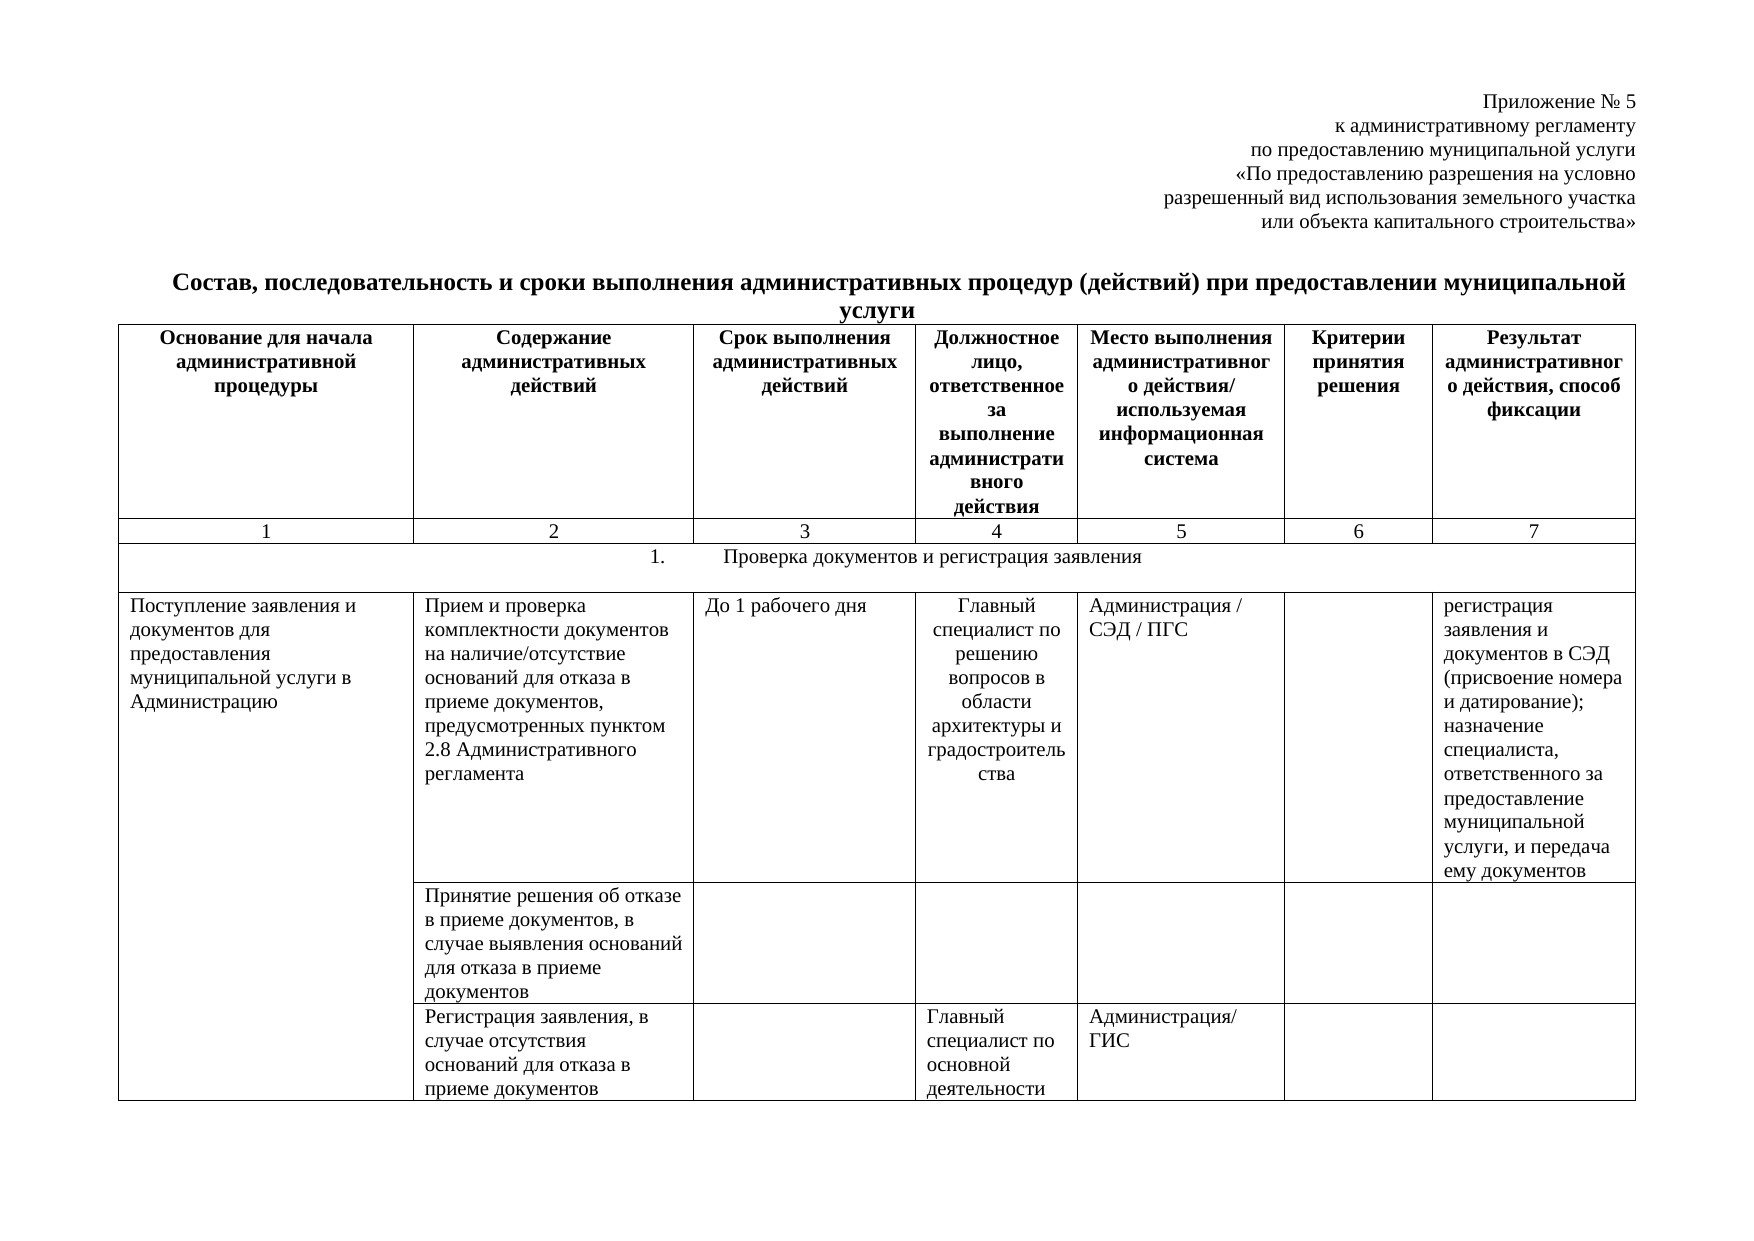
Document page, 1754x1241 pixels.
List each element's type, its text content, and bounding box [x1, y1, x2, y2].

table_header Результат административного действия, способ фиксации [1433, 325, 1635, 518]
text или объекта капитального строительства» [118, 209, 1636, 233]
text по предоставлению муниципальной услуги [118, 137, 1636, 161]
table_cell Проверка документов и регистрация заявления [119, 544, 1635, 592]
table_cell [1285, 593, 1432, 882]
table_cell [1078, 883, 1284, 1003]
table_cell [1285, 1004, 1432, 1100]
text разрешенный вид использования земельного участка [118, 185, 1636, 209]
table_cell Главный специалист по решению вопросов в области архитектуры и градостроительства [916, 593, 1077, 882]
text «По предоставлению разрешения на условно [118, 161, 1636, 185]
table_cell [1285, 883, 1432, 1003]
table_cell Администрация/ГИС [1078, 1004, 1284, 1100]
table_cell [1433, 883, 1635, 1003]
table_header Критерии принятия решения [1285, 325, 1432, 518]
text Приложение № 5 [1181, 89, 1636, 113]
table_header Место выполнения административного действия/ используемая информационная система [1078, 325, 1284, 518]
table_header Содержание административных действий [414, 325, 693, 518]
text к административному регламенту [118, 113, 1636, 137]
table_cell Принятие решения об отказе в приеме документов, в случае выявления оснований для отказа в приеме документов [414, 883, 693, 1003]
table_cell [916, 1004, 1077, 1100]
table_cell [694, 1004, 915, 1100]
table_cell Прием и проверка комплектности документов на наличие/отсутствие оснований для отказа в приеме документов, предусмотренных пунктом 2.8 Административного регламента [414, 593, 693, 882]
table_cell [694, 883, 915, 1003]
table_cell 4 [916, 519, 1077, 543]
table_header Срок выполнения административных действий [694, 325, 915, 518]
table_header Основание для начала административной процедуры [119, 325, 413, 518]
table_cell 1 [119, 519, 413, 543]
table_cell [916, 883, 1077, 1003]
table_cell 3 [694, 519, 915, 543]
table_cell 2 [414, 519, 693, 543]
table_cell 6 [1285, 519, 1432, 543]
table_cell 5 [1078, 519, 1284, 543]
table_cell До 1 рабочего дня [694, 593, 915, 882]
table_cell регистрация заявления и документов в СЭД (присвоение номера и датирование); назначение специалиста, ответственного за предоставление муниципальной услуги, и передача ему документов [1433, 593, 1635, 882]
table_header Должностное лицо, ответственное за выполнение административного действия [916, 325, 1077, 518]
table_cell [1433, 1004, 1635, 1100]
table_cell Поступление заявления и документов для предоставления муниципальной услуги в Администрацию [119, 593, 413, 1100]
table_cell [414, 1004, 693, 1100]
table_cell Администрация / СЭД / ПГС [1078, 593, 1284, 882]
table_cell 7 [1433, 519, 1635, 543]
text Состав, последовательность и сроки выполнения административных процедур (действий) при предоставлении муниципальной услуги [118, 267, 1636, 324]
